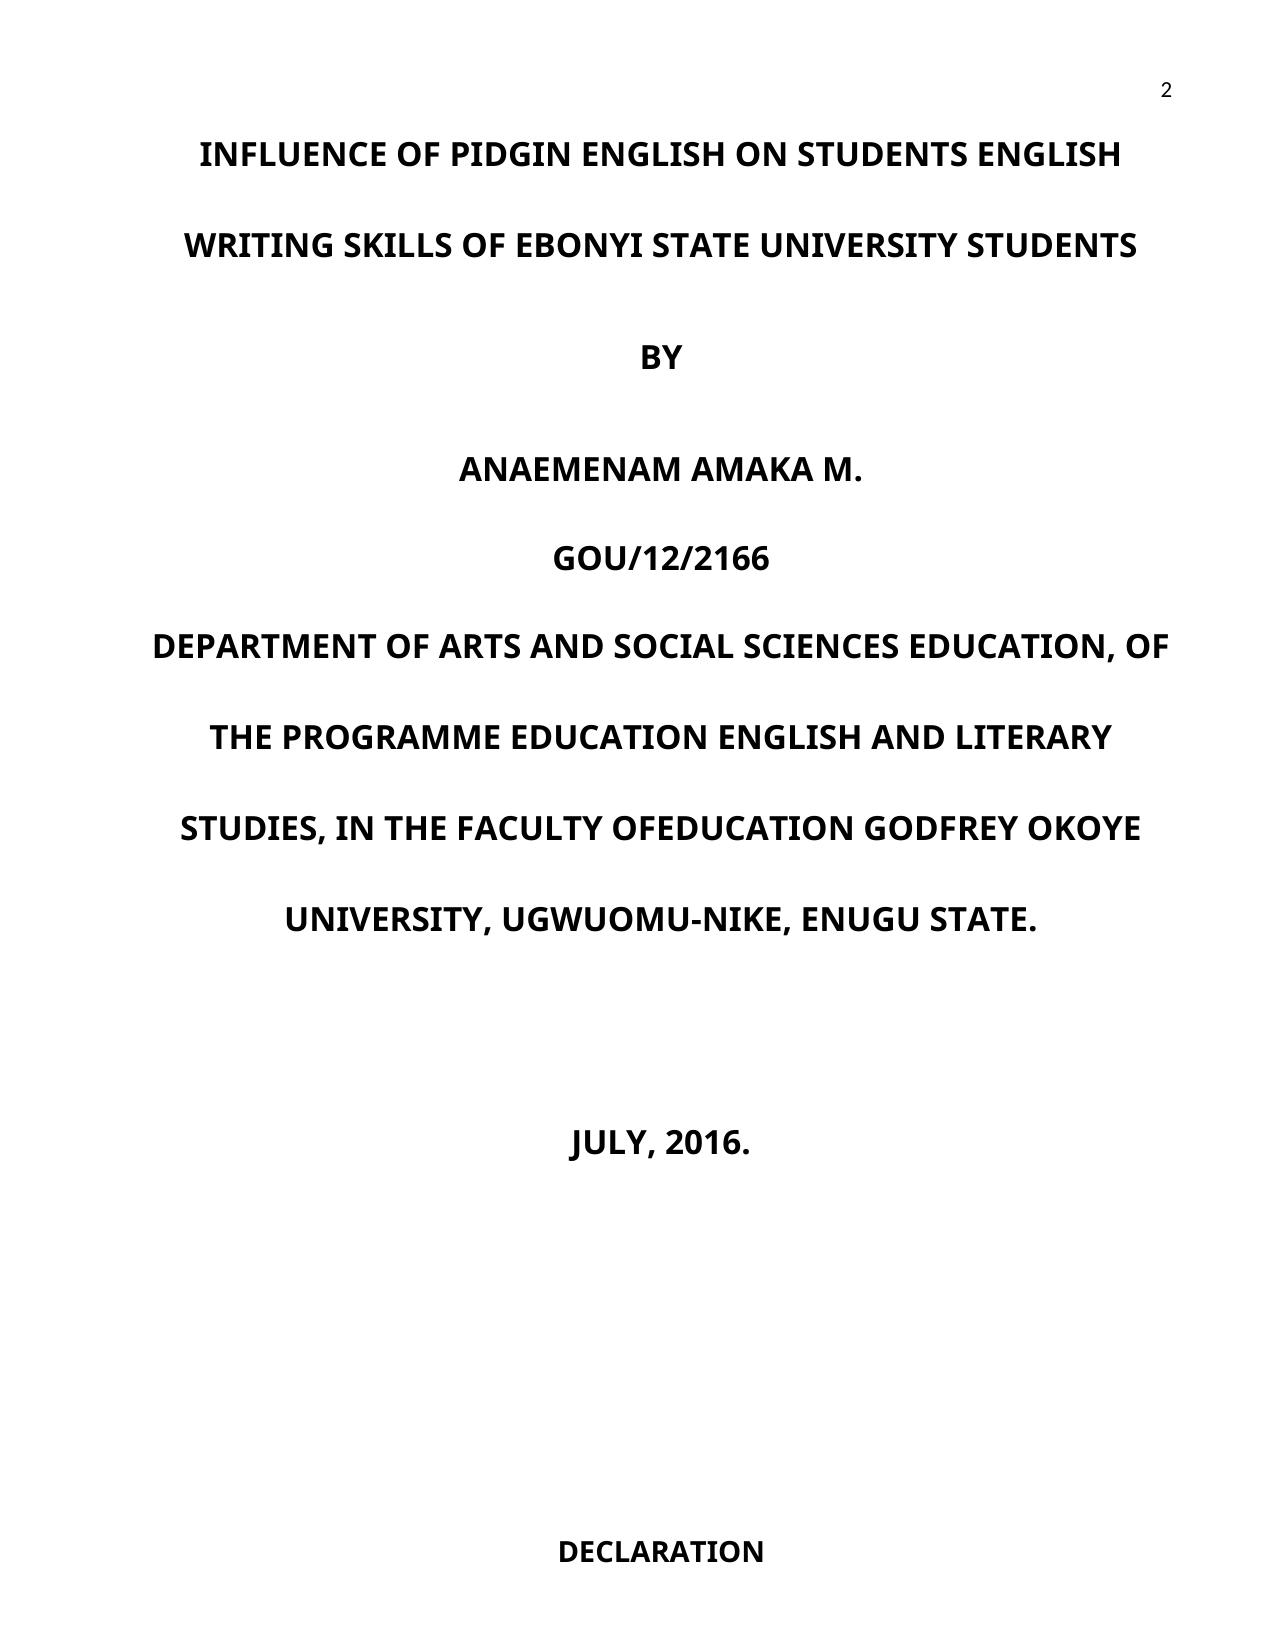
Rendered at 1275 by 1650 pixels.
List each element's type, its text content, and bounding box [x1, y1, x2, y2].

text BY [150, 334, 1172, 379]
text INFLUENCE OF PIDGIN ENGLISH ON STUDENTS ENGLISH WRITING SKILLS OF EBONYI STATE UNIVERSITY STUDENTS [150, 131, 1172, 267]
text DECLARATION [150, 1531, 1172, 1571]
text GOU/12/2166 [150, 534, 1172, 580]
text DEPARTMENT OF ARTS AND SOCIAL SCIENCES EDUCATION, OF THE PROGRAMME EDUCATION ENGLISH AND LITERARY STUDIES, IN THE FACULTY OFEDUCATION GODFREY OKOYE UNIVERSITY, UGWUOMU-NIKE, ENUGU STATE. [150, 623, 1172, 941]
text JULY, 2016. [150, 1119, 1172, 1164]
text ANAEMENAM AMAKA M. [150, 445, 1172, 491]
